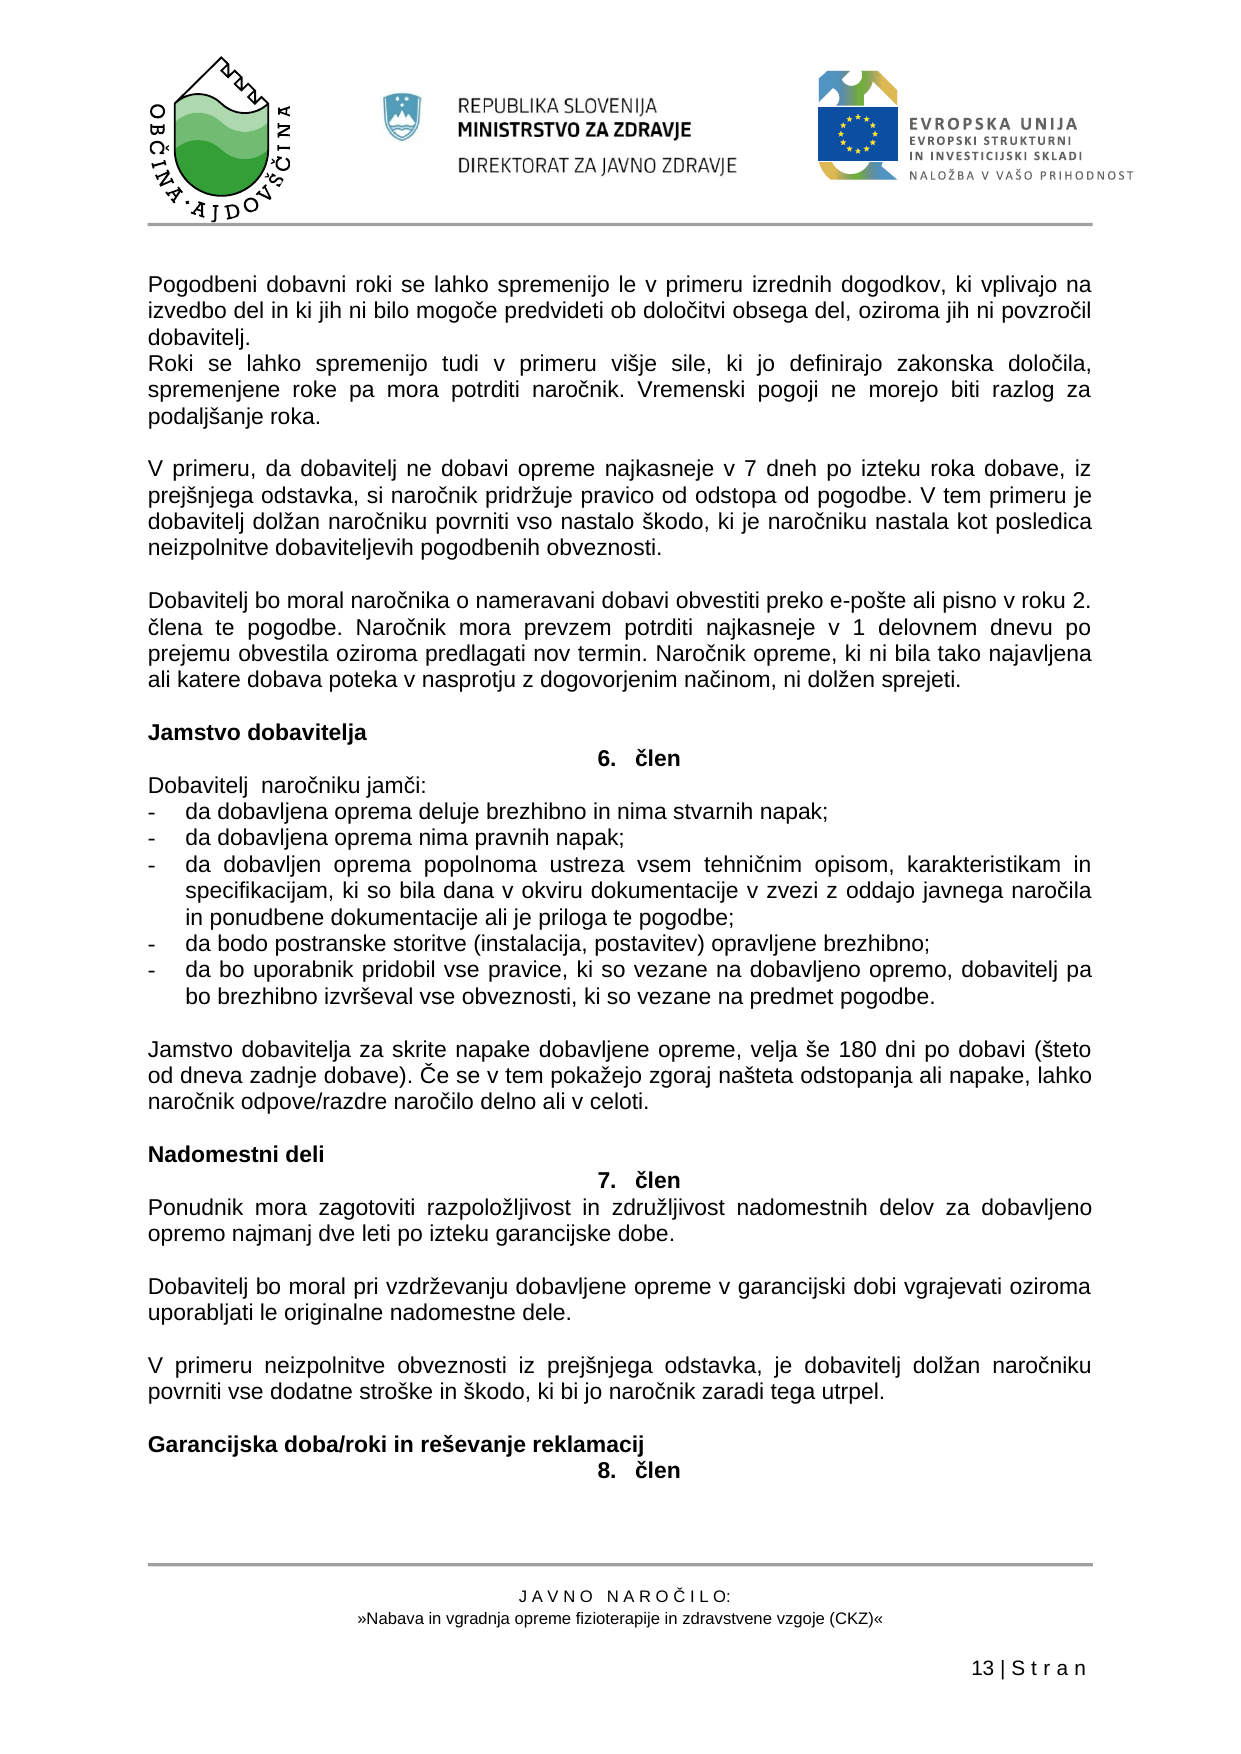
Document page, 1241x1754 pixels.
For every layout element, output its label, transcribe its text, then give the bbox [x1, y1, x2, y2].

text da bo uporabnik pridobil vse pravice, ki so vezane na dobavljeno opremo, dobavitelj pa bo brezhibno izvrševal vse obveznosti, ki so vezane na predmet pogodbe. [148, 956, 1092, 1009]
text Nadomestni deli [148, 1141, 1092, 1167]
text Pogodbeni dobavni roki se lahko spremenijo le v primeru izrednih dogodkov, ki vplivajo na izvedbo del in ki jih ni bilo mogoče predvideti ob določitvi obsega del, oziroma jih ni povzročil dobavitelj. [148, 271, 1092, 350]
list člen [185, 1457, 1092, 1484]
text da bodo postranske storitve (instalacija, postavitev) opravljene brezhibno; [148, 930, 1092, 956]
list člen [185, 745, 1092, 772]
text Dobavitelj bo moral pri vzdrževanju dobavljene opreme v garancijski dobi vgrajevati oziroma uporabljati le originalne nadomestne dele. [148, 1273, 1092, 1326]
text da dobavljena oprema nima pravnih napak; [148, 824, 1092, 851]
text Dobavitelj bo moral naročnika o nameravani dobavi obvestiti preko e-pošte ali pisno v roku 2. člena te pogodbe. Naročnik mora prevzem potrditi najkasneje v 1 delovnem dnevu po prejemu obvestila oziroma predlagati nov termin. Naročnik opreme, ki ni bila tako najavljena ali katere dobava poteka v nasprotju z dogovorjenim načinom, ni dolžen sprejeti. [148, 587, 1092, 692]
picture [369, 73, 757, 183]
text Jamstvo dobavitelja [148, 719, 1092, 745]
text V primeru, da dobavitelj ne dobavi opreme najkasneje v 7 dneh po izteku roka dobave, iz prejšnjega odstavka, si naročnik pridržuje pravico od odstopa od pogodbe. V tem primeru je dobavitelj dolžan naročniku povrniti vso nastalo škodo, ki je naročniku nastala kot posledica neizpolnitve dobaviteljevih pogodbenih obveznosti. [148, 455, 1092, 561]
text V primeru neizpolnitve obveznosti iz prejšnjega odstavka, je dobavitelj dolžan naročniku povrniti vse dodatne stroške in škodo, ki bi jo naročnik zaradi tega utrpel. [148, 1352, 1092, 1404]
text Dobavitelj naročniku jamči: [148, 772, 1092, 798]
text da dobavljen oprema popolnoma ustreza vsem tehničnim opisom, karakteristikam in specifikacijam, ki so bila dana v okviru dokumentacije v zvezi z oddajo javnega naročila in ponudbene dokumentacije ali je priloga te pogodbe; [148, 851, 1092, 930]
text da dobavljena oprema deluje brezhibno in nima stvarnih napak; [148, 798, 1092, 824]
text Jamstvo dobavitelja za skrite napake dobavljene opreme, velja še 180 dni po dobavi (šteto od dneva zadnje dobave). Če se v tem pokažejo zgoraj našteta odstopanja ali napake, lahko naročnik odpove/razdre naročilo delno ali v celoti. [148, 1036, 1092, 1115]
list člen [185, 1167, 1092, 1194]
text Roki se lahko spremenijo tudi v primeru višje sile, ki jo definirajo zakonska določila, spremenjene roke pa mora potrditi naročnik. Vremenski pogoji ne morejo biti razlog za podaljšanje roka. [148, 350, 1092, 429]
text Ponudnik mora zagotoviti razpoložljivost in združljivost nadomestnih delov za dobavljeno opremo najmanj dve leti po izteku garancijske dobe. [148, 1194, 1092, 1246]
text Garancijska doba/roki in reševanje reklamacij [148, 1431, 1092, 1457]
